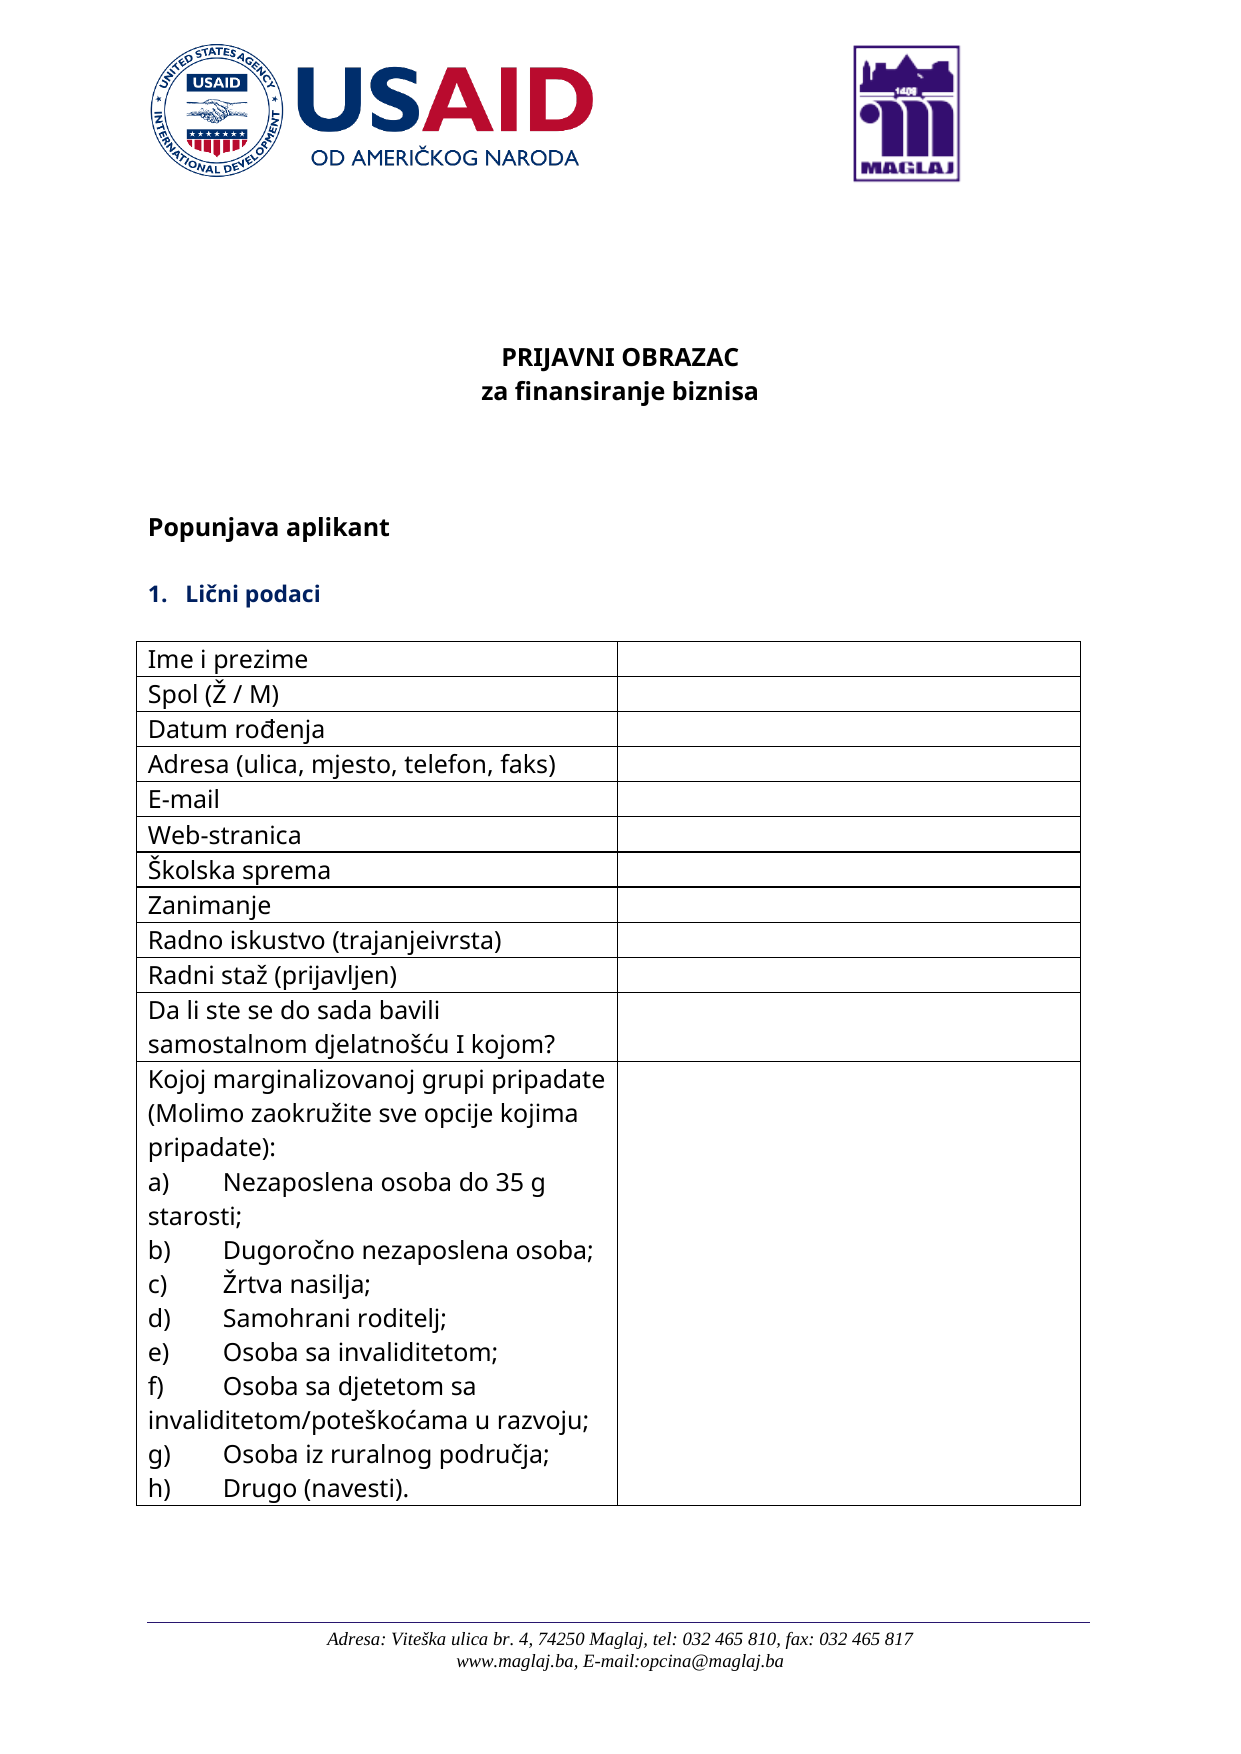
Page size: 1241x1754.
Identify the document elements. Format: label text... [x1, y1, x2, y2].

table_cell Školska sprema [137, 853, 617, 886]
table_cell [618, 958, 1080, 992]
table_cell [618, 712, 1080, 746]
table_cell [618, 677, 1080, 711]
table_header Ime i prezime [137, 642, 617, 676]
table_cell E-mail [137, 782, 617, 816]
list Lični podaci [148, 578, 1093, 609]
table_header [618, 642, 1080, 676]
table_cell [618, 747, 1080, 781]
table_cell [618, 1062, 1080, 1505]
text Popunjava aplikant [148, 476, 1093, 544]
table_cell [618, 853, 1080, 886]
table_cell Kojoj marginalizovanoj grupi pripadate (Molimo zaokružite sve opcije kojima pripadate): a) Nezaposlena osoba do 35 g starosti; b) Dugoročno nezaposlena osoba; c) Žrtva nasilja; d) Samohrani roditelj; e) Osoba sa invaliditetom; f) Osoba sa djetetom sa invaliditetom/poteškoćama u razvoju; g) Osoba iz ruralnog područja; h) Drugo (navesti). [137, 1062, 617, 1505]
table_cell Radni staž (prijavljen) [137, 958, 617, 992]
table_cell [618, 923, 1080, 957]
table_cell Datum rođenja [137, 712, 617, 746]
table_cell Adresa (ulica, mjesto, telefon, faks) [137, 747, 617, 781]
table_cell Web-stranica [137, 817, 617, 851]
table_cell [618, 993, 1080, 1061]
picture [147, 4, 655, 224]
table_cell Da li ste se do sada bavili samostalnom djelatnošću I kojom? [137, 993, 617, 1061]
table_cell Spol (Ž / M) [137, 677, 617, 711]
table_cell [618, 782, 1080, 816]
table_cell [618, 888, 1080, 922]
table_cell [618, 817, 1080, 851]
text PRIJAVNI OBRAZAC za finansiranje biznisa [148, 340, 1093, 408]
table_cell Zanimanje [137, 888, 617, 922]
table_cell Radno iskustvo (trajanjeivrsta) [137, 923, 617, 957]
